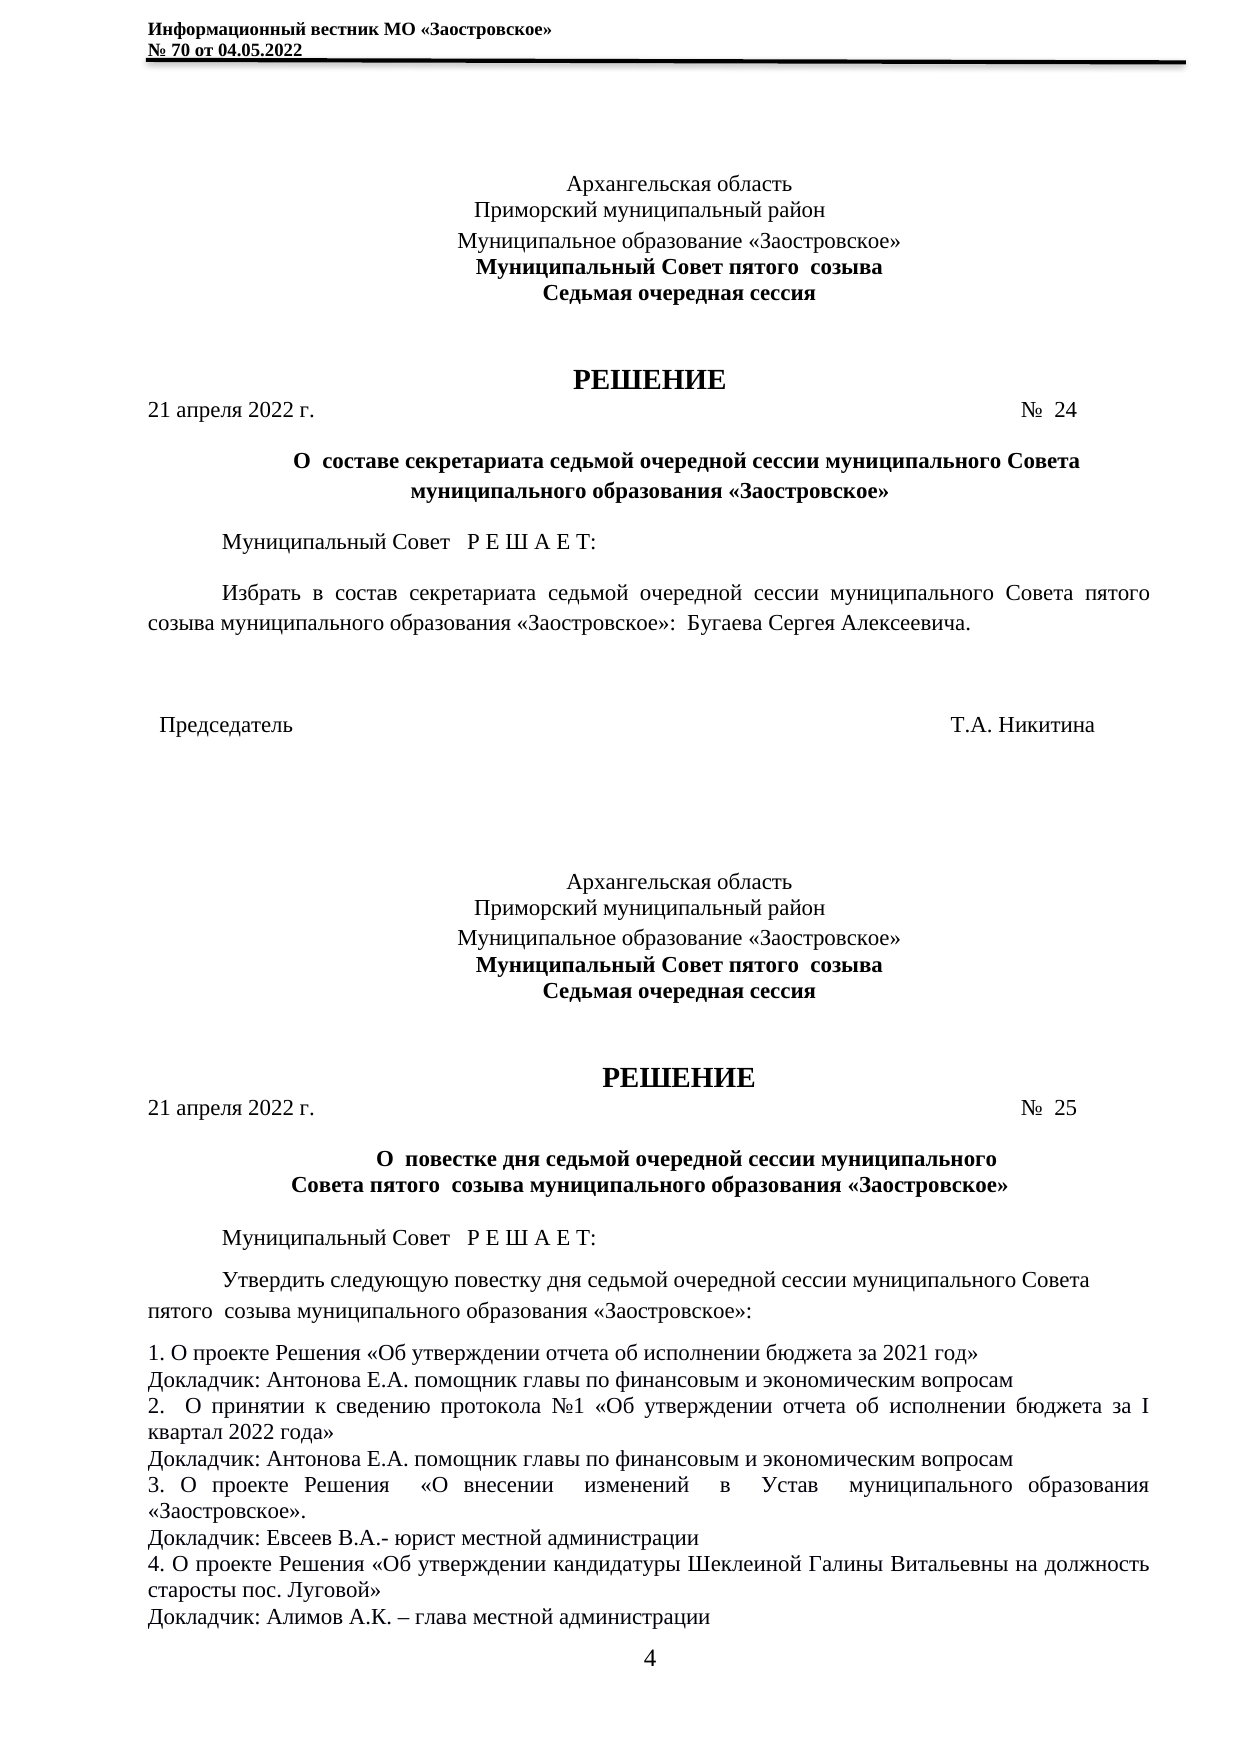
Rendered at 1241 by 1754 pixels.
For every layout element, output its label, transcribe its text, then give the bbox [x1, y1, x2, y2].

list Докладчик: Алимов А.К. – глава местной администрации [148, 1603, 1152, 1629]
text Муниципальный Совет Р Е Ш А Е Т: [148, 528, 1152, 554]
subtitle Седьмая очередная сессия [148, 279, 1152, 306]
subtitle Архангельская область [148, 868, 1152, 894]
subtitle Муниципальный Совет пятого созыва [148, 951, 1152, 977]
subtitle Архангельская область [148, 170, 1152, 196]
list Докладчик: Евсеев В.А.- юрист местной администрации [148, 1524, 1152, 1550]
list 2. О принятии к сведению протокола №1 «Об утверждении отчета об исполнении бюджета за I квартал 2022 года» [148, 1392, 1152, 1445]
text Совета пятого созыва муниципального образования «Заостровское» [148, 1171, 1152, 1197]
subtitle РЕШЕНИЕ [148, 362, 1152, 396]
text Избрать в состав секретариата седьмой очередной сессии муниципального Совета пятого созыва муниципального образования «Заостровское»: Бугаева Сергея Алексеевича. [148, 579, 1152, 636]
text Приморский муниципальный район [148, 894, 1152, 921]
subtitle Седьмая очередная сессия [148, 977, 1152, 1003]
text Председатель Т.А. Никитина [148, 711, 1152, 738]
list Докладчик: Антонова Е.А. помощник главы по финансовым и экономическим вопросам [148, 1445, 1152, 1471]
list Докладчик: Антонова Е.А. помощник главы по финансовым и экономическим вопросам [148, 1366, 1152, 1392]
subtitle РЕШЕНИЕ [148, 1060, 1152, 1094]
text 21 апреля 2022 г. № 24 [148, 396, 1152, 422]
text Муниципальный Совет Р Е Ш А Е Т: [148, 1224, 1152, 1250]
subtitle Муниципальное образование «Заостровское» [148, 227, 1152, 253]
list 3. О проекте Решения «О внесении изменений в Устав муниципального образования «Заостровское». [148, 1471, 1152, 1524]
text 21 апреля 2022 г. № 25 [148, 1094, 1152, 1120]
subtitle Муниципальное образование «Заостровское» [148, 924, 1152, 951]
text О повестке дня седьмой очередной сессии муниципального [148, 1145, 1152, 1171]
subtitle Муниципальный Совет пятого созыва [148, 253, 1152, 279]
list 4. О проекте Решения «Об утверждении кандидатуры Шеклеиной Галины Витальевны на должность старосты пос. Луговой» [148, 1550, 1152, 1603]
text Приморский муниципальный район [148, 196, 1152, 223]
text О составе секретариата седьмой очередной сессии муниципального Совета муниципального образования «Заостровское» [148, 447, 1152, 503]
text Утвердить следующую повестку дня седьмой очередной сессии муниципального Совета пятого созыва муниципального образования «Заостровское»: [148, 1266, 1152, 1323]
list 1. О проекте Решения «Об утверждении отчета об исполнении бюджета за 2021 год» [148, 1339, 1152, 1366]
